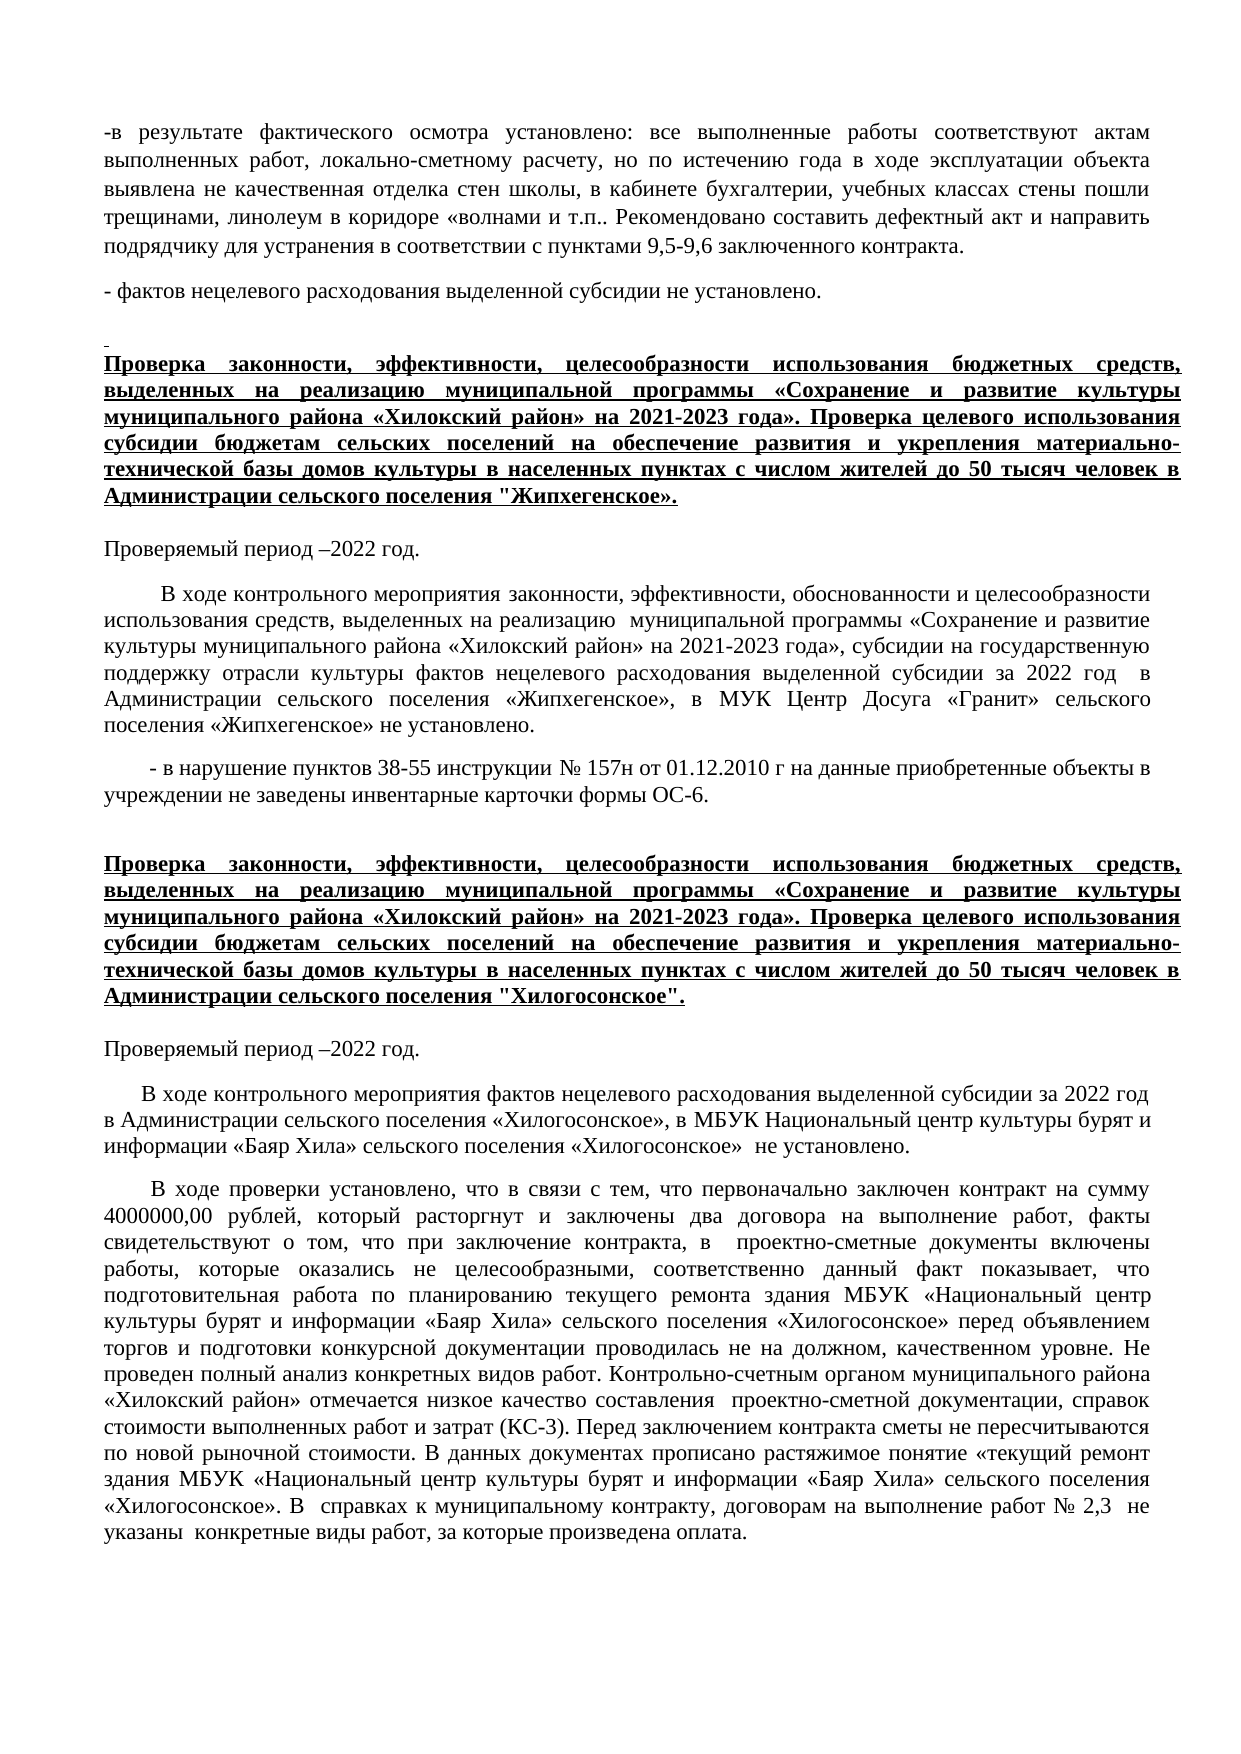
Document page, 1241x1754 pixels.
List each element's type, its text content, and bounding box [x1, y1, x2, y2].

text - в нарушение пунктов 38-55 инструкции № 157н от 01.12.2010 г на данные приобретенные объекты в учреждении не заведены инвентарные карточки формы ОС-6. [103, 754, 1152, 807]
text Проверка законности, эффективности, целесообразности использования бюджетных средств, выделенных на реализацию муниципальной программы «Сохранение и развитие культуры муниципального района «Хилокский район» на 2021-2023 года». Проверка целевого использования субсидии бюджетам сельских поселений на обеспечение развития и укрепления материально-технической базы домов культуры в населенных пунктах с числом жителей до 50 тысяч человек в Администрации сельского поселения "Хилогосонское". [103, 980, 1181, 1008]
text Проверяемый период –2022 год. [103, 534, 1152, 561]
text В ходе контрольного мероприятия законности, эффективности, обоснованности и целесообразности использования средств, выделенных на реализацию муниципальной программы «Сохранение и развитие культуры муниципального района «Хилокский район» на 2021-2023 года», субсидии на государственную поддержку отрасли культуры фактов нецелевого расходования выделенной субсидии за 2022 год в Администрации сельского поселения «Жипхегенское», в МУК Центр Досуга «Гранит» сельского поселения «Жипхегенское» не установлено. [103, 580, 1152, 738]
text Проверяемый период –2022 год. [103, 1035, 1152, 1061]
text Проверка законности, эффективности, целесообразности использования бюджетных средств, выделенных на реализацию муниципальной программы «Сохранение и развитие культуры муниципального района «Хилокский район» на 2021-2023 года». Проверка целевого использования субсидии бюджетам сельских поселений на обеспечение развития и укрепления материально-технической базы домов культуры в населенных пунктах с числом жителей до 50 тысяч человек в Администрации сельского поселения "Жипхегенское». [103, 479, 1181, 508]
text -в результате фактического осмотра установлено: все выполненные работы соответствуют актам выполненных работ, локально-сметному расчету, но по истечению года в ходе эксплуатации объекта выявлена не качественная отделка стен школы, в кабинете бухгалтерии, учебных классах стены пошли трещинами, линолеум в коридоре «волнами и т.п.. Рекомендовано составить дефектный акт и направить подрядчику для устранения в соответствии с пунктами 9,5-9,6 заключенного контракта. [103, 118, 1152, 258]
text - фактов нецелевого расходования выделенной субсидии не установлено. [103, 277, 1152, 303]
text В ходе контрольного мероприятия фактов нецелевого расходования выделенной субсидии за 2022 год в Администрации сельского поселения «Хилогосонское», в МБУК Национальный центр культуры бурят и информации «Баяр Хила» сельского поселения «Хилогосонское» не установлено. [103, 1080, 1152, 1159]
text В ходе проверки установлено, что в связи с тем, что первоначально заключен контракт на сумму 4000000,00 рублей, который расторгнут и заключены два договора на выполнение работ, факты свидетельствуют о том, что при заключение контракта, в проектно-сметные документы включены работы, которые оказались не целесообразными, соответственно данный факт показывает, что подготовительная работа по планированию текущего ремонта здания МБУК «Национальный центр культуры бурят и информации «Баяр Хила» сельского поселения «Хилогосонское» перед объявлением торгов и подготовки конкурсной документации проводилась не на должном, качественном уровне. Не проведен полный анализ конкретных видов работ. Контрольно-счетным органом муниципального района «Хилокский район» отмечается низкое качество составления проектно-сметной документации, справок стоимости выполненных работ и затрат (КС-3). Перед заключением контракта сметы не пересчитываются по новой рыночной стоимости. В данных документах прописано растяжимое понятие «текущий ремонт здания МБУК «Национальный центр культуры бурят и информации «Баяр Хила» сельского поселения «Хилогосонское». В справках к муниципальному контракту, договорам на выполнение работ № 2,3 не указаны конкретные виды работ, за которые произведена оплата. [103, 1176, 1152, 1544]
